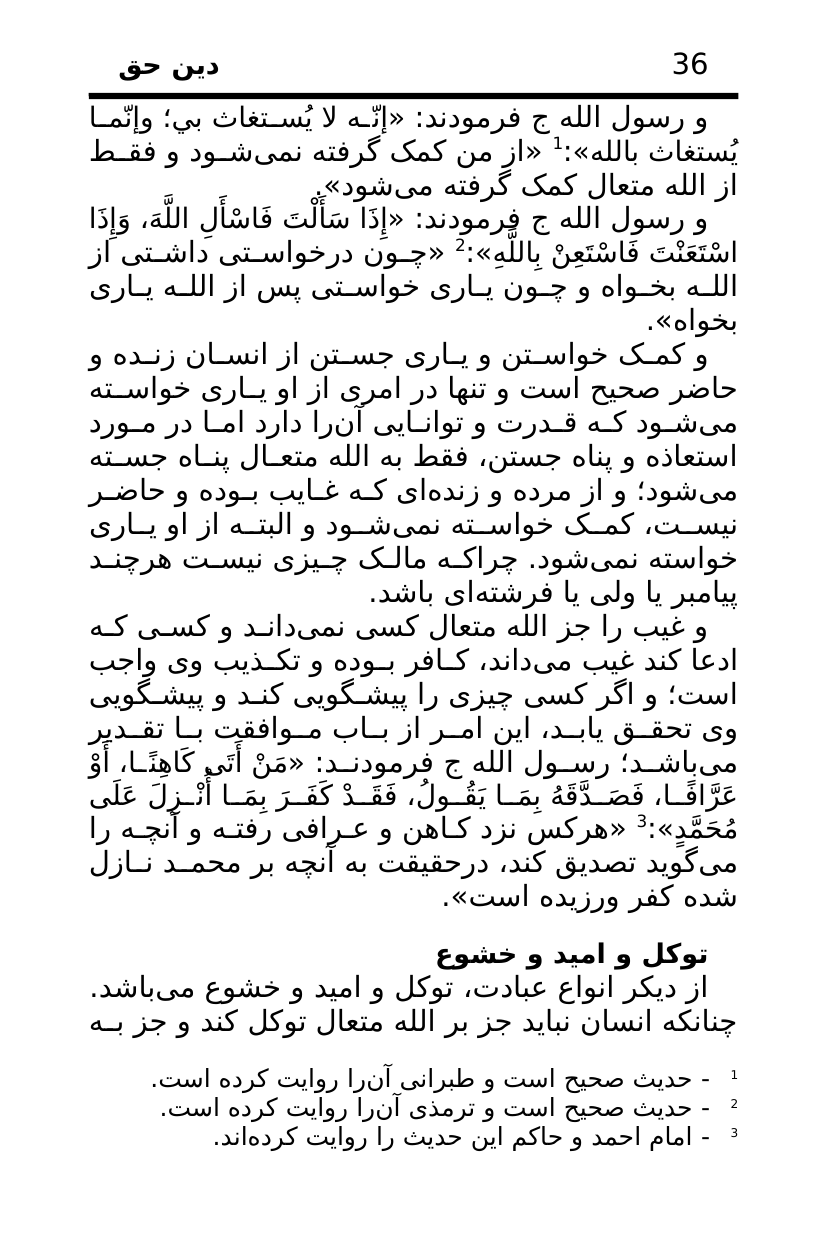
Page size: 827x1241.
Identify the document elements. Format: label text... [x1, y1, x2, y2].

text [89, 970, 738, 1038]
text توکل و امید و خشوع [89, 939, 708, 970]
text و رسول الله ج فرمودند: «إِذَا سَأَلْتَ فَاسْأَلِ اللَّهَ، وَإِذَا اسْتَعَنْتَ فَاسْتَعِنْ بِاللَّهِ»: «چون درخواستی داشتی از الله بخواه و چون یاری خواستی پس از الله یاری بخواه». [89, 202, 738, 338]
text و غیب را جز الله متعال کسی نمی‌داند و کسی که ادعا کند غیب می‌داند، کافر بوده و تکذیب وی واجب است؛ و اگر کسی چیزی را پیشگویی کند و پیشگویی وی تحقق یابد، این امر از باب موافقت با تقدیر می‌باشد؛ رسول الله ج فرمودند: «مَنْ أَتَى كَاهِنًا، أَوْ عَرَّافًا، فَصَدَّقَهُ بِمَا يَقُولُ، فَقَدْ كَفَرَ بِمَا أُنْزِلَ عَلَى مُحَمَّدٍ»: «هرکس نزد کاهن و عرافی رفته و آنچه را می‌گوید تصدیق کند، درحقیقت به آنچه بر محمد نازل شده کفر ورزیده است». [89, 609, 738, 914]
text و کمک خواستن و یاری جستن از انسان زنده و حاضر صحیح است و تنها در امری از او یاری خواسته می‌شود که قدرت و توانایی آن‌را دارد اما در مورد استعاذه و پناه جستن، فقط به الله متعال پناه جسته می‌شود؛ و از مرده و زنده‌ای که غایب بوده و حاضر نیست، کمک خواسته نمی‌شود و البته از او یاری خواسته نمی‌شود. چراکه مالک چیزی نیست هرچند پیامبر یا ولی یا فرشته‌ای باشد. [89, 338, 738, 609]
text و رسول الله ج فرمودند: «إنّه لا يُستغاث بي؛ وإنّما يُستغاث بالله»: «از من کمک گرفته نمی‌شود و فقط از الله متعال کمک گرفته می‌شود». [89, 100, 738, 202]
